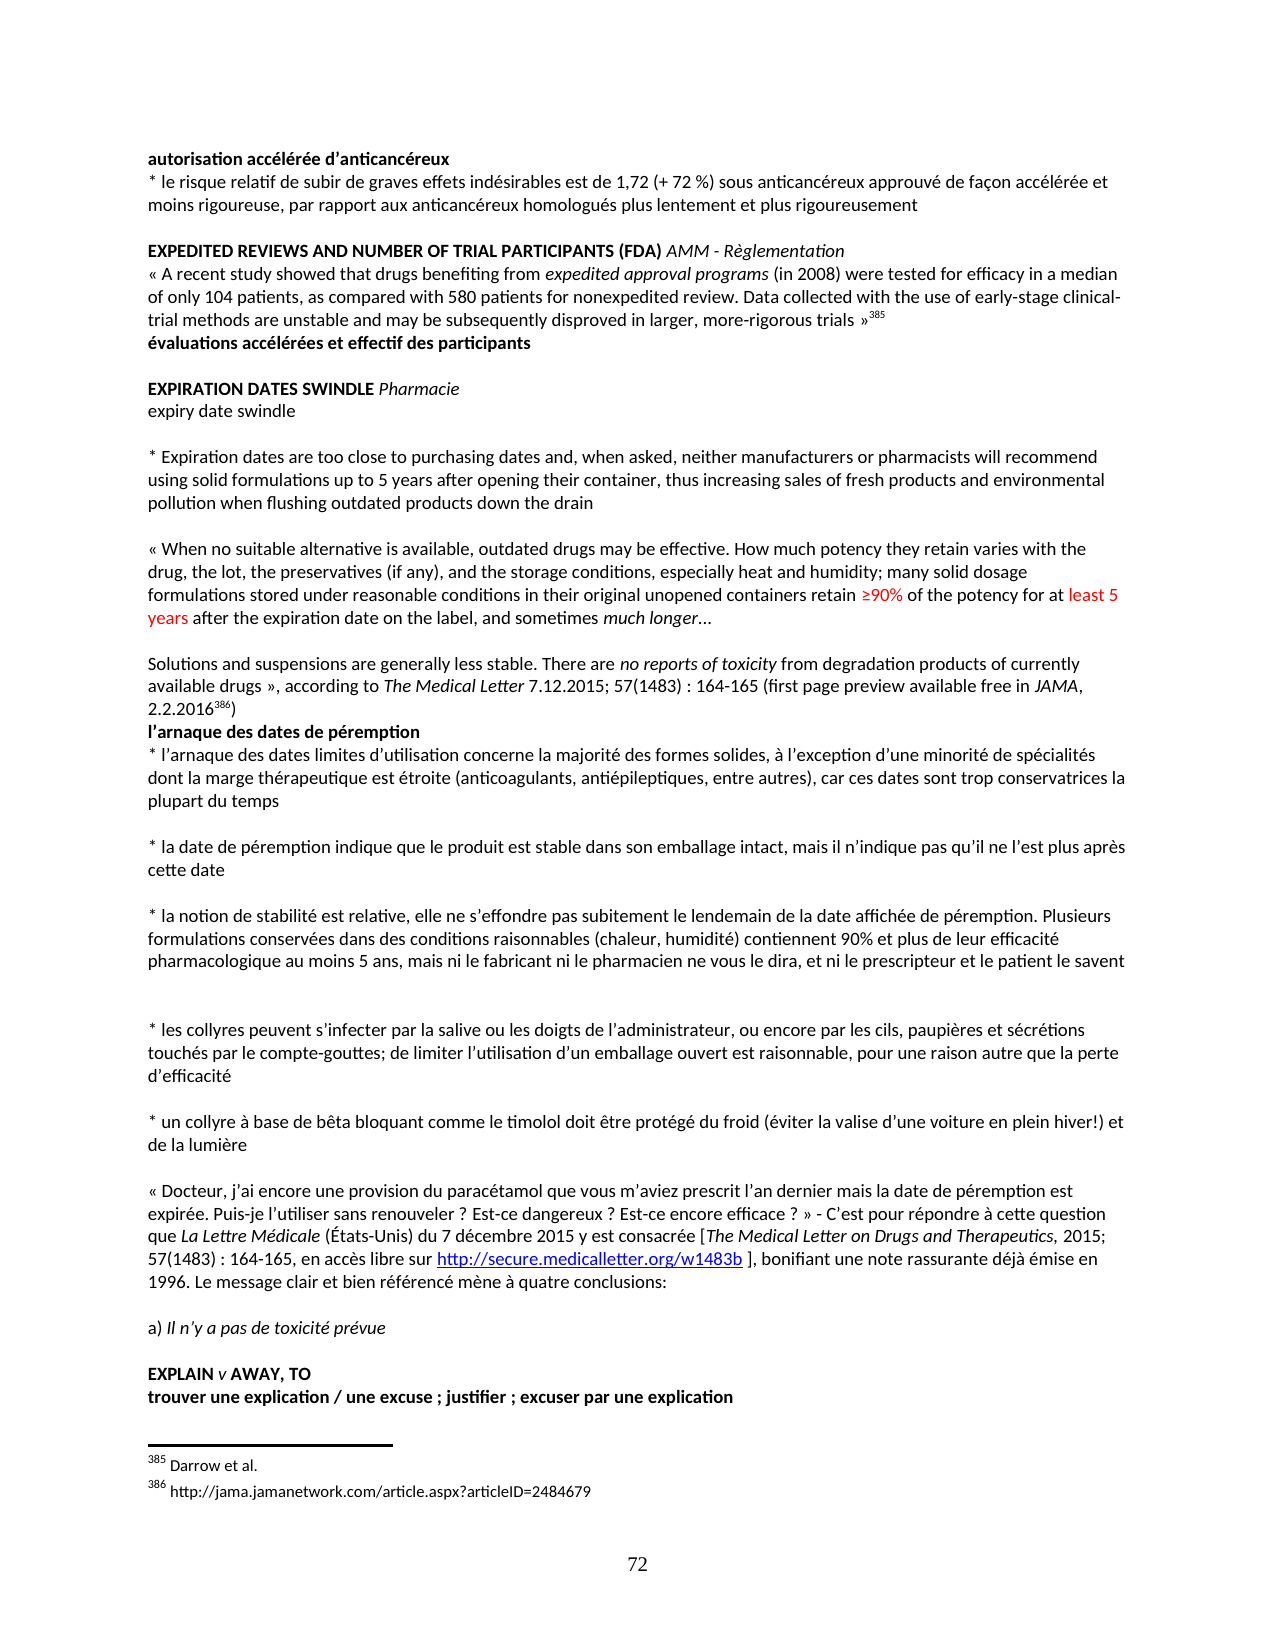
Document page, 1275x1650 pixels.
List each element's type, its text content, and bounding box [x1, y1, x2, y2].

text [148, 1362, 1127, 1408]
text EXPIRATION DATES SWINDLE Pharmacie expiry date swindle * Expiration dates are too close to purchasing dates and, when asked, neither manufacturers or pharmacists will recommend using solid formulations up to 5 years after opening their container, thus increasing sales of fresh products and environmental pollution when flushing outdated products down the drain « When no suitable alternative is available, outdated drugs may be effective. How much potency they retain varies with the drug, the lot, the preservatives (if any), and the storage conditions, especially heat and humidity; many solid dosage formulations stored under reasonable conditions in their original unopened containers retain ≥90% of the potency for at least 5 years after the expiration date on the label, and sometimes much longer... Solutions and suspensions are generally less stable. There are no reports of toxicity from degradation products of currently available drugs », according to The Medical Letter 7.12.2015; 57(1483) : 164-165 (first page preview available free in JAMA, 2.2.2016) l’arnaque des dates de péremption * l’arnaque des dates limites d’utilisation concerne la majorité des formes solides, à l’exception d’une minorité de spécialités dont la marge thérapeutique est étroite (anticoagulants, antiépileptiques, entre autres), car ces dates sont trop conservatrices la plupart du temps * la date de péremption indique que le produit est stable dans son emballage intact, mais il n’indique pas qu’il ne l’est plus après cette date * la notion de stabilité est relative, elle ne s’effondre pas subitement le lendemain de la date affichée de péremption. Plusieurs formulations conservées dans des conditions raisonnables (chaleur, humidité) contiennent 90% et plus de leur efficacité pharmacologique au moins 5 ans, mais ni le fabricant ni le pharmacien ne vous le dira, et ni le prescripteur et le patient le savent * les collyres peuvent s’infecter par la salive ou les doigts de l’administrateur, ou encore par les cils, paupières et sécrétions touchés par le compte-gouttes; de limiter l’utilisation d’un emballage ouvert est raisonnable, pour une raison autre que la perte d’efficacité * un collyre à base de bêta bloquant comme le timolol doit être protégé du froid (éviter la valise d’une voiture en plein hiver!) et de la lumière « Docteur, j’ai encore une provision du paracétamol que vous m’aviez prescrit l’an dernier mais la date de péremption est expirée. Puis-je l’utiliser sans renouveler ? Est-ce dangereux ? Est-ce encore efficace ? » - C’est pour répondre à cette question que La Lettre Médicale (États-Unis) du 7 décembre 2015 y est consacrée [The Medical Letter on Drugs and Therapeutics, 2015; 57(1483) : 164-165, en accès libre sur http://secure.medicalletter.org/w1483b ], bonifiant une note rassurante déjà émise en 1996. Le message clair et bien référencé mène à quatre conclusions: a) Il n’y a pas de toxicité prévue [148, 377, 1127, 1339]
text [148, 148, 1127, 216]
text EXPEDITED REVIEWS AND NUMBER OF TRIAL PARTICIPANTS (FDA) AMM - Règlementation « A recent study showed that drugs benefiting from expedited approval programs (in 2008) were tested for efficacy in a median of only 104 patients, as compared with 580 patients for nonexpedited review. Data collected with the use of early-stage clinical-trial methods are unstable and may be subsequently disproved in larger, more-rigorous trials » évaluations accélérées et effectif des participants [148, 239, 1127, 354]
